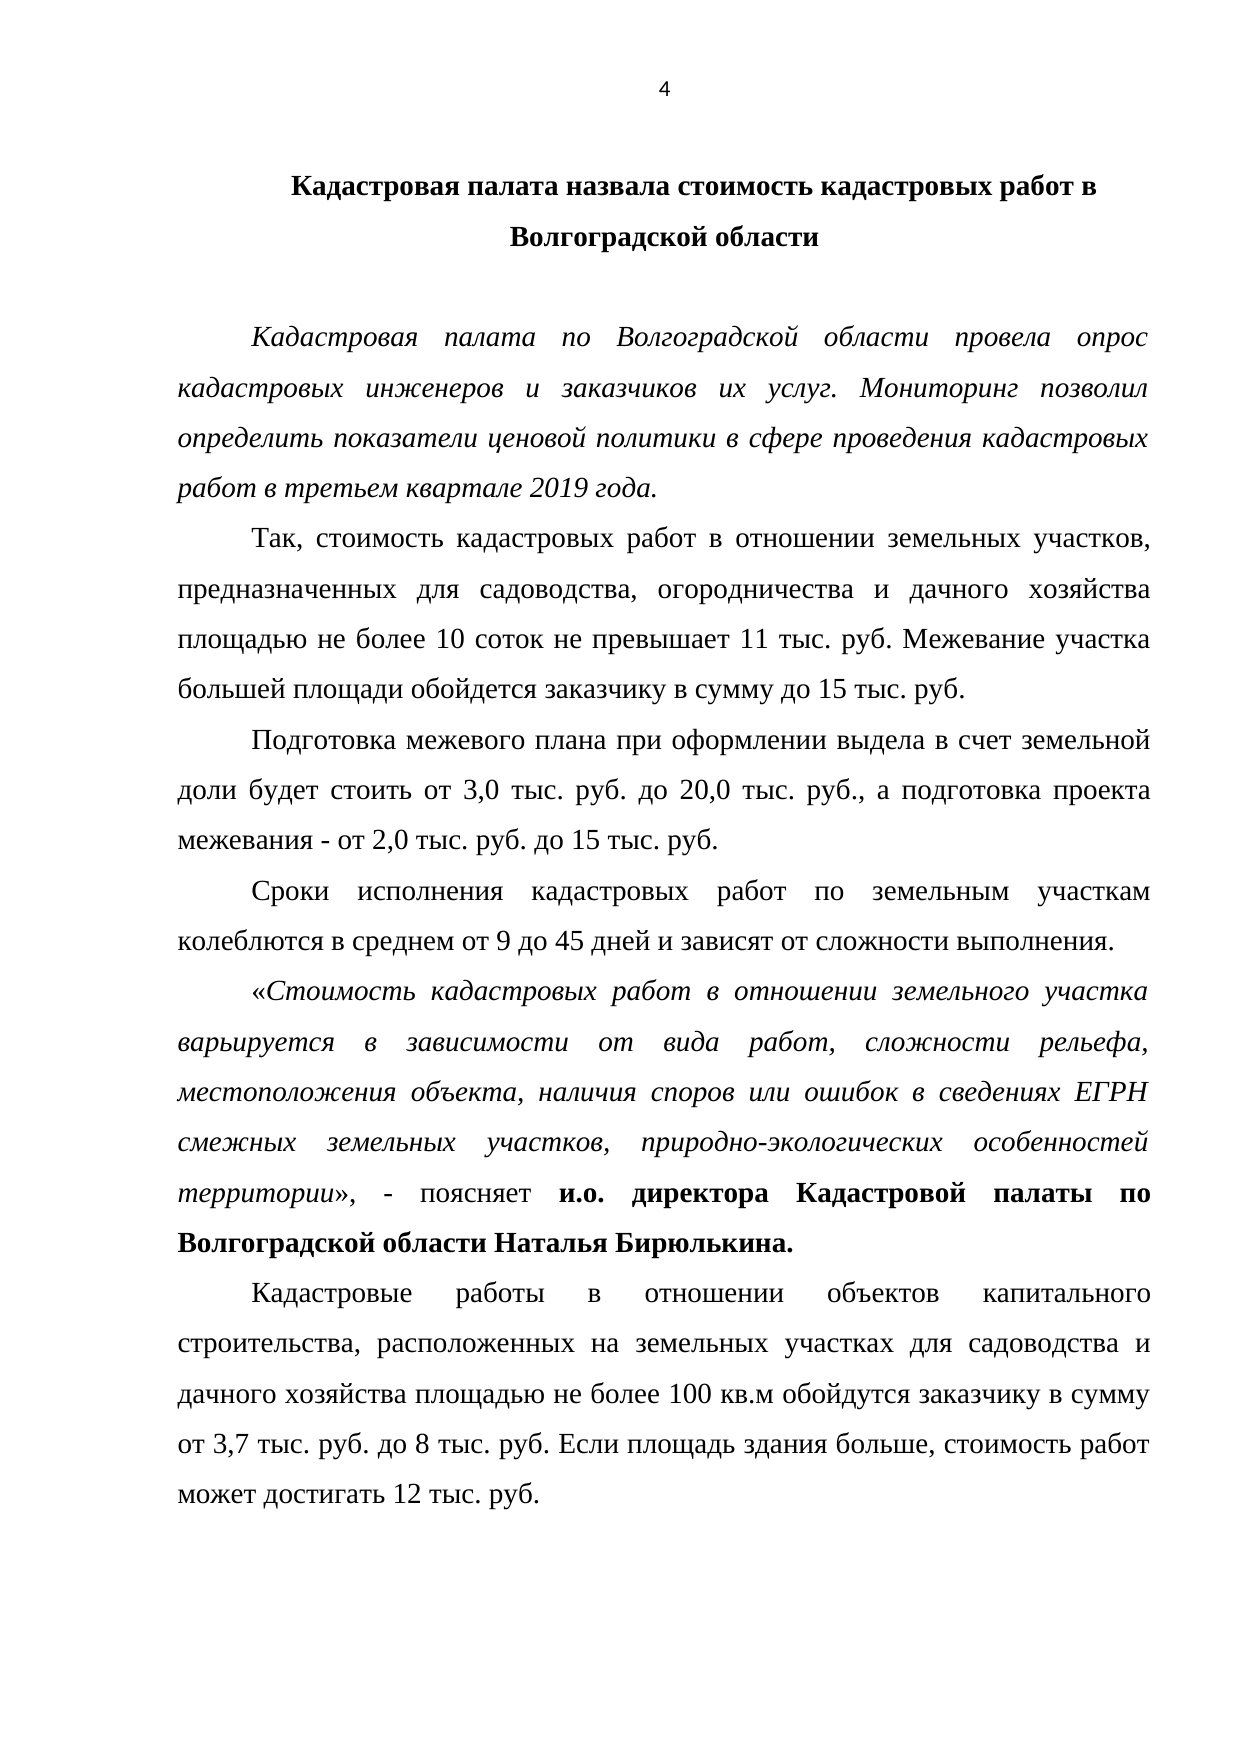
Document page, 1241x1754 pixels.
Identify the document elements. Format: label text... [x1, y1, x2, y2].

text Сроки исполнения кадастровых работ по земельным участкам колеблются в среднем от 9 до 45 дней и зависят от сложности выполнения. [177, 873, 1152, 957]
text Кадастровая палата назвала стоимость кадастровых работ в Волгоградской области [177, 168, 1152, 252]
text Так, стоимость кадастровых работ в отношении земельных участков, предназначенных для садоводства, огородничества и дачного хозяйства площадью не более 10 соток не превышает 11 тыс. руб. Межевание участка большей площади обойдется заказчику в сумму до 15 тыс. руб. [177, 521, 1152, 705]
text Кадастровые работы в отношении объектов капитального строительства, расположенных на земельных участках для садоводства и дачного хозяйства площадью не более 100 кв.м обойдутся заказчику в сумму от 3,7 тыс. руб. до 8 тыс. руб. Если площадь здания больше, стоимость работ может достигать 12 тыс. руб. [177, 1275, 1152, 1510]
text Кадастровая палата по Волгоградской области провела опрос кадастровых инженеров и заказчиков их услуг. Мониторинг позволил определить показатели ценовой политики в сфере проведения кадастровых работ в третьем квартале 2019 года. [177, 319, 1152, 504]
text Подготовка межевого плана при оформлении выдела в счет земельной доли будет стоить от 3,0 тыс. руб. до 20,0 тыс. руб., а подготовка проекта межевания - от 2,0 тыс. руб. до 15 тыс. руб. [177, 722, 1152, 856]
text «Стоимость кадастровых работ в отношении земельного участка варьируется в зависимости от вида работ, сложности рельефа, местоположения объекта, наличия споров или ошибок в сведениях ЕГРН смежных земельных участков, природно-экологических особенностей территории», - поясняет и.о. директора Кадастровой палаты по Волгоградской области Наталья Бирюлькина. [177, 973, 1152, 1258]
